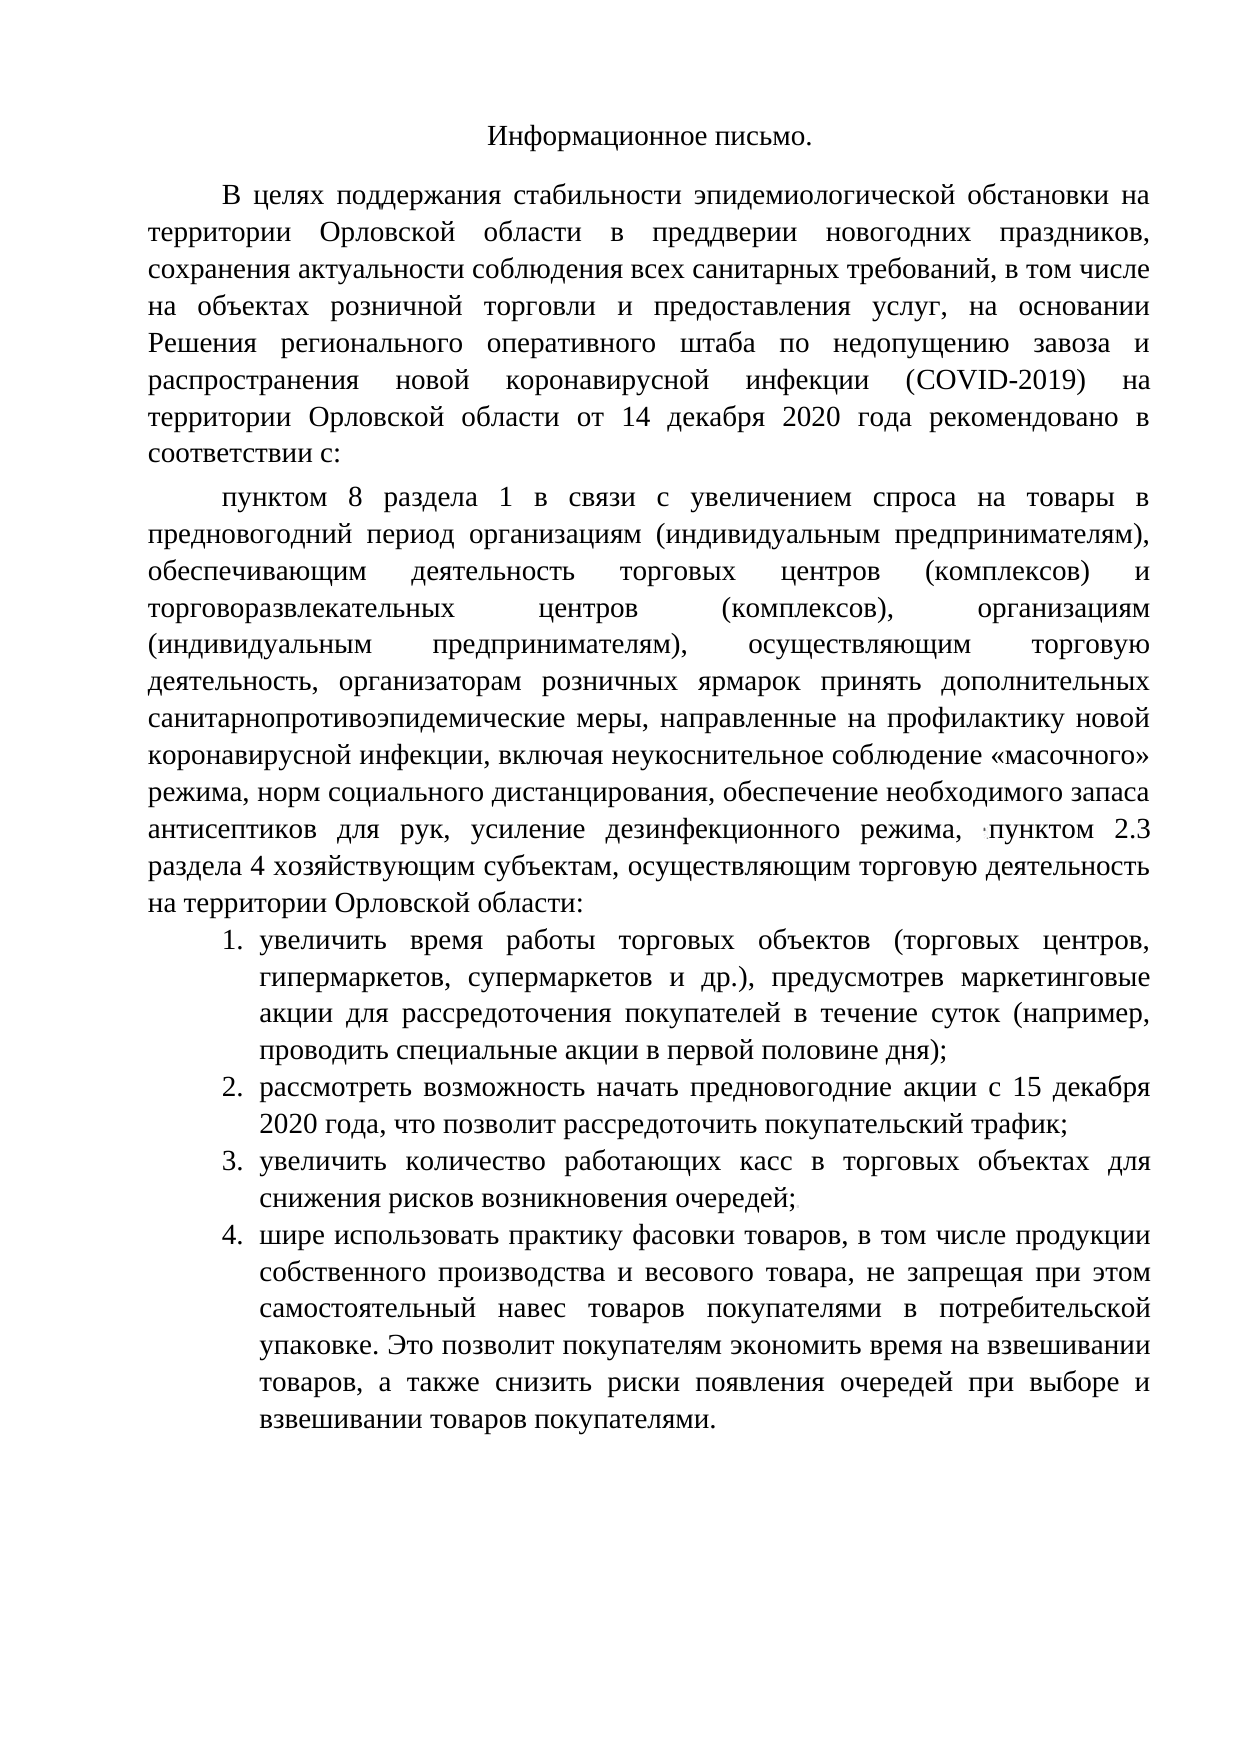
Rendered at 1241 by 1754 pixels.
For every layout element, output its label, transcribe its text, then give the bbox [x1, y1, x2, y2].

text Информационное письмо. [148, 118, 1152, 152]
text пунктом 8 раздела 1 в связи с увеличением спроса на товары в предновогодний период организациям (индивидуальным предпринимателям), обеспечивающим деятельность торговых центров (комплексов) и торговоразвлекательных центров (комплексов), организациям (индивидуальным предпринимателям), осуществляющим торговую деятельность, организаторам розничных ярмарок принять дополнительных санитарнопротивоэпидемические меры, направленные на профилактику новой коронавирусной инфекции, включая неукоснительное соблюдение «масочного» режима, норм социального дистанцирования, обеспечение необходимого запаса антисептиков для рук, усиление дезинфекционного режима, пунктом 2.3 раздела 4 хозяйствующим субъектам, осуществляющим торговую деятельность на территории Орловской области: [148, 479, 1151, 918]
list рассмотреть возможность начать предновогодние акции с 15 декабря 2020 года, что позволит рассредоточить покупательский трафик; [222, 1069, 1152, 1140]
list увеличить количество работающих касс в торговых объектах для снижения рисков возникновения очередей; [222, 1143, 1152, 1213]
list увеличить время работы торговых объектов (торговых центров, гипермаркетов, супермаркетов и др.), предусмотрев маркетинговые акции для рассредоточения покупателей в течение суток (например, проводить специальные акции в первой половине дня); [222, 922, 1151, 1066]
list шире использовать практику фасовки товаров, в том числе продукции собственного производства и весового товара, не запрещая при этом самостоятельный навес товаров покупателями в потребительской упаковке. Это позволит покупателям экономить время на взвешивании товаров, а также снизить риски появления очередей при выборе и взвешивании товаров покупателями. [222, 1217, 1152, 1435]
picture [983, 827, 989, 839]
text В целях поддержания стабильности эпидемиологической обстановки на территории Орловской области в преддверии новогодних праздников, сохранения актуальности соблюдения всех санитарных требований, в том числе на объектах розничной торговли и предоставления услуг, на основании Решения регионального оперативного штаба по недопущению завоза и распространения новой коронавирусной инфекции (COVID-2019) на территории Орловской области от 14 декабря 2020 года рекомендовано в соответствии с: [148, 177, 1151, 469]
